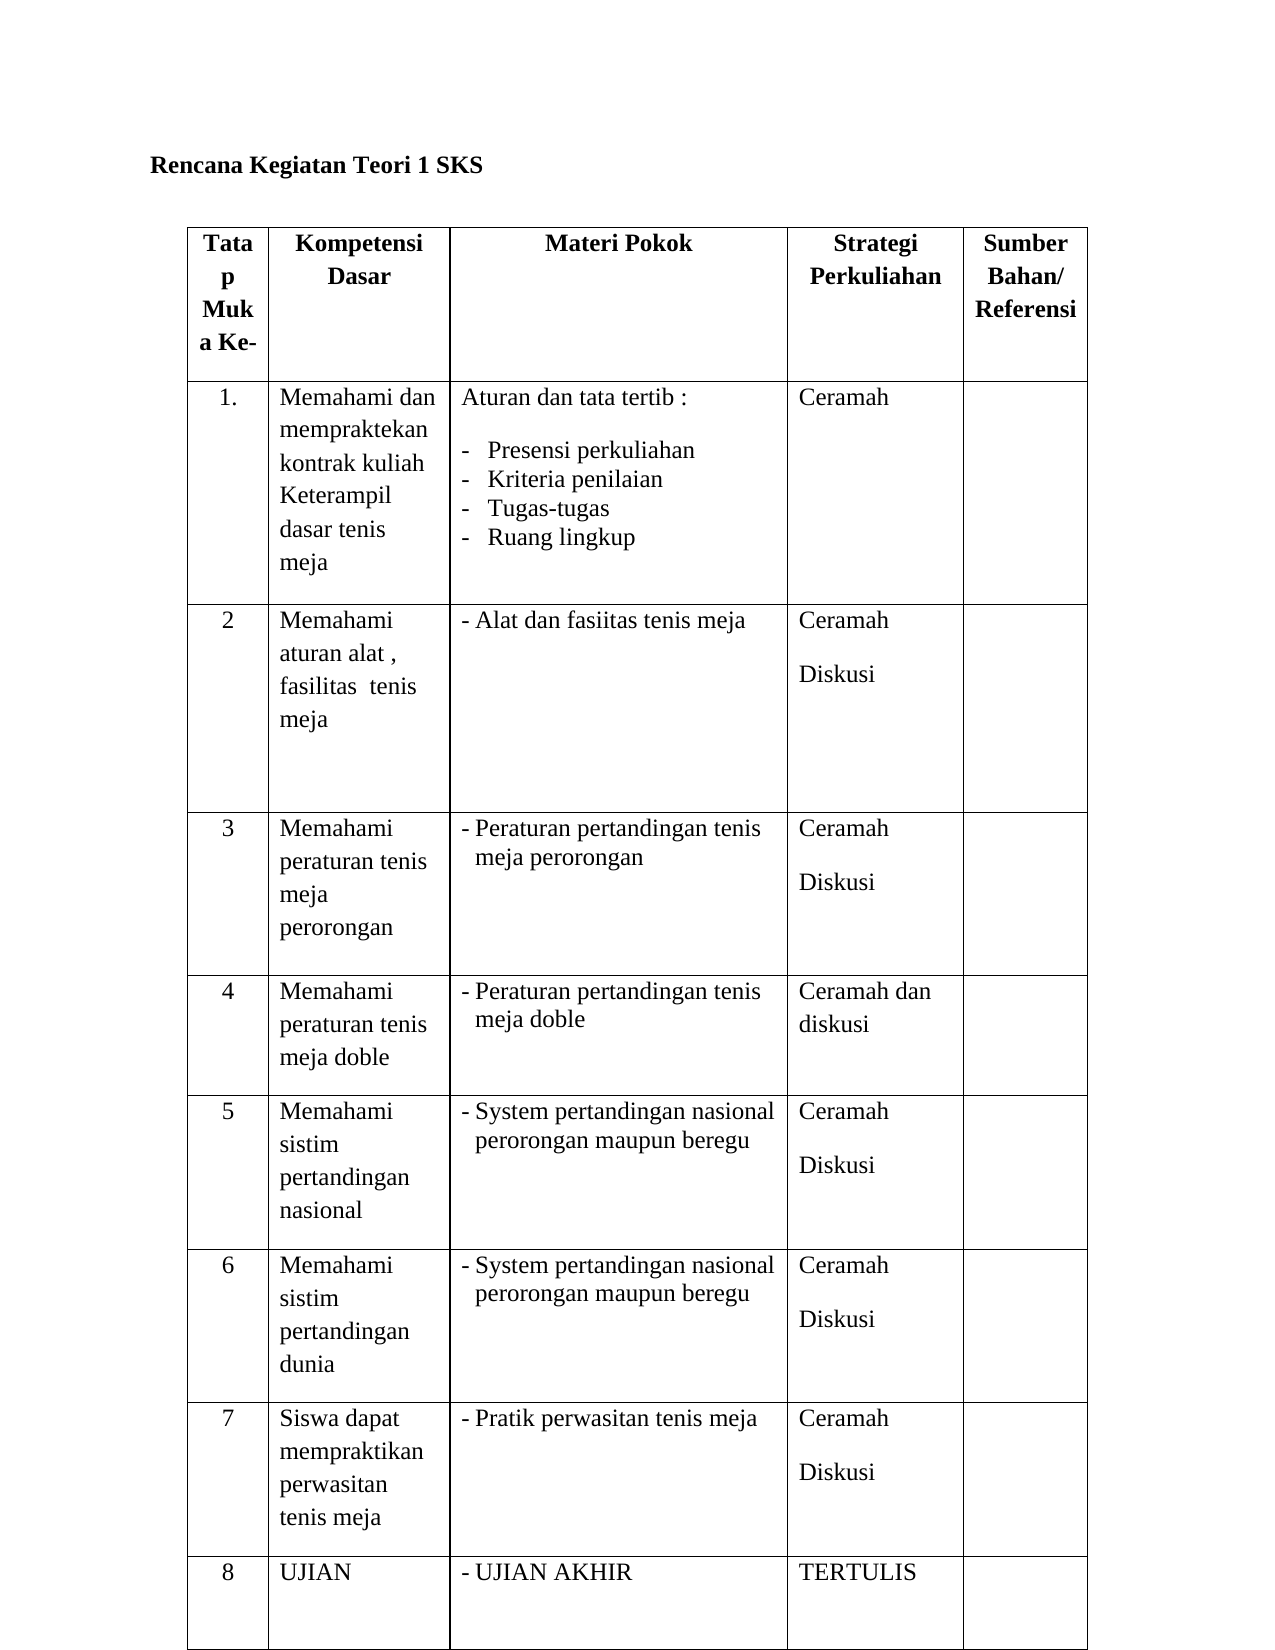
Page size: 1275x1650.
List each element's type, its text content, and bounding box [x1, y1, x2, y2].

table_cell Memahami sistim pertandingan nasional [269, 1096, 449, 1249]
table_cell Ceramah Diskusi [788, 813, 963, 975]
table_header Kompetensi Dasar [269, 228, 449, 381]
table_cell UJIAN AKHIR [451, 1557, 787, 1649]
table_cell Ceramah Diskusi [788, 1096, 963, 1249]
table_cell Siswa dapat mempraktikan perwasitan tenis meja [269, 1403, 449, 1556]
table_cell 2 [188, 605, 268, 812]
table_cell Peraturan pertandingan tenis meja perorongan [451, 813, 787, 975]
table_cell [964, 605, 1087, 812]
table_cell System pertandingan nasional perorongan maupun beregu [451, 1250, 787, 1402]
table_header Sumber Bahan/ Referensi [964, 228, 1087, 381]
table_cell Ceramah [788, 382, 963, 604]
table_cell 3 [188, 813, 268, 975]
table_cell Ceramah Diskusi [788, 1403, 963, 1556]
text Rencana Kegiatan Teori 1 SKS [150, 150, 1125, 179]
table_cell 1. [188, 382, 268, 604]
table_cell Memahami peraturan tenis meja doble [269, 976, 449, 1095]
table_cell Aturan dan tata tertib : Presensi perkuliahan Kriteria penilaian Tugas-tugas Ruang lingkup [451, 382, 787, 604]
table_cell Memahami sistim pertandingan dunia [269, 1250, 449, 1402]
table_cell Peraturan pertandingan tenis meja doble [451, 976, 787, 1095]
table_cell Pratik perwasitan tenis meja [451, 1403, 787, 1556]
table_cell [964, 813, 1087, 975]
table_cell Memahami aturan alat , fasilitas tenis meja [269, 605, 449, 812]
table_cell Memahami peraturan tenis meja perorongan [269, 813, 449, 975]
table_cell [964, 976, 1087, 1095]
table_cell Ceramah dan diskusi [788, 976, 963, 1095]
table_cell TERTULIS [788, 1557, 963, 1649]
table_cell 5 [188, 1096, 268, 1249]
table_cell [964, 382, 1087, 604]
table_cell System pertandingan nasional perorongan maupun beregu [451, 1096, 787, 1249]
table_cell UJIAN [269, 1557, 449, 1649]
table_cell [964, 1250, 1087, 1402]
table_cell [964, 1403, 1087, 1556]
table_cell [964, 1096, 1087, 1249]
table_cell Alat dan fasiitas tenis meja [451, 605, 787, 812]
table_cell Ceramah Diskusi [788, 605, 963, 812]
table_header Strategi Perkuliahan [788, 228, 963, 381]
table_cell 7 [188, 1403, 268, 1556]
table_header Tatap Muka Ke- [188, 228, 268, 381]
table_cell 6 [188, 1250, 268, 1402]
table_cell Memahami dan mempraktekan kontrak kuliah Keterampil dasar tenis meja [269, 382, 449, 604]
table_header Materi Pokok [451, 228, 787, 381]
table_cell 4 [188, 976, 268, 1095]
table_cell 8 [188, 1557, 268, 1649]
table_cell [964, 1557, 1087, 1649]
table_cell Ceramah Diskusi [788, 1250, 963, 1402]
